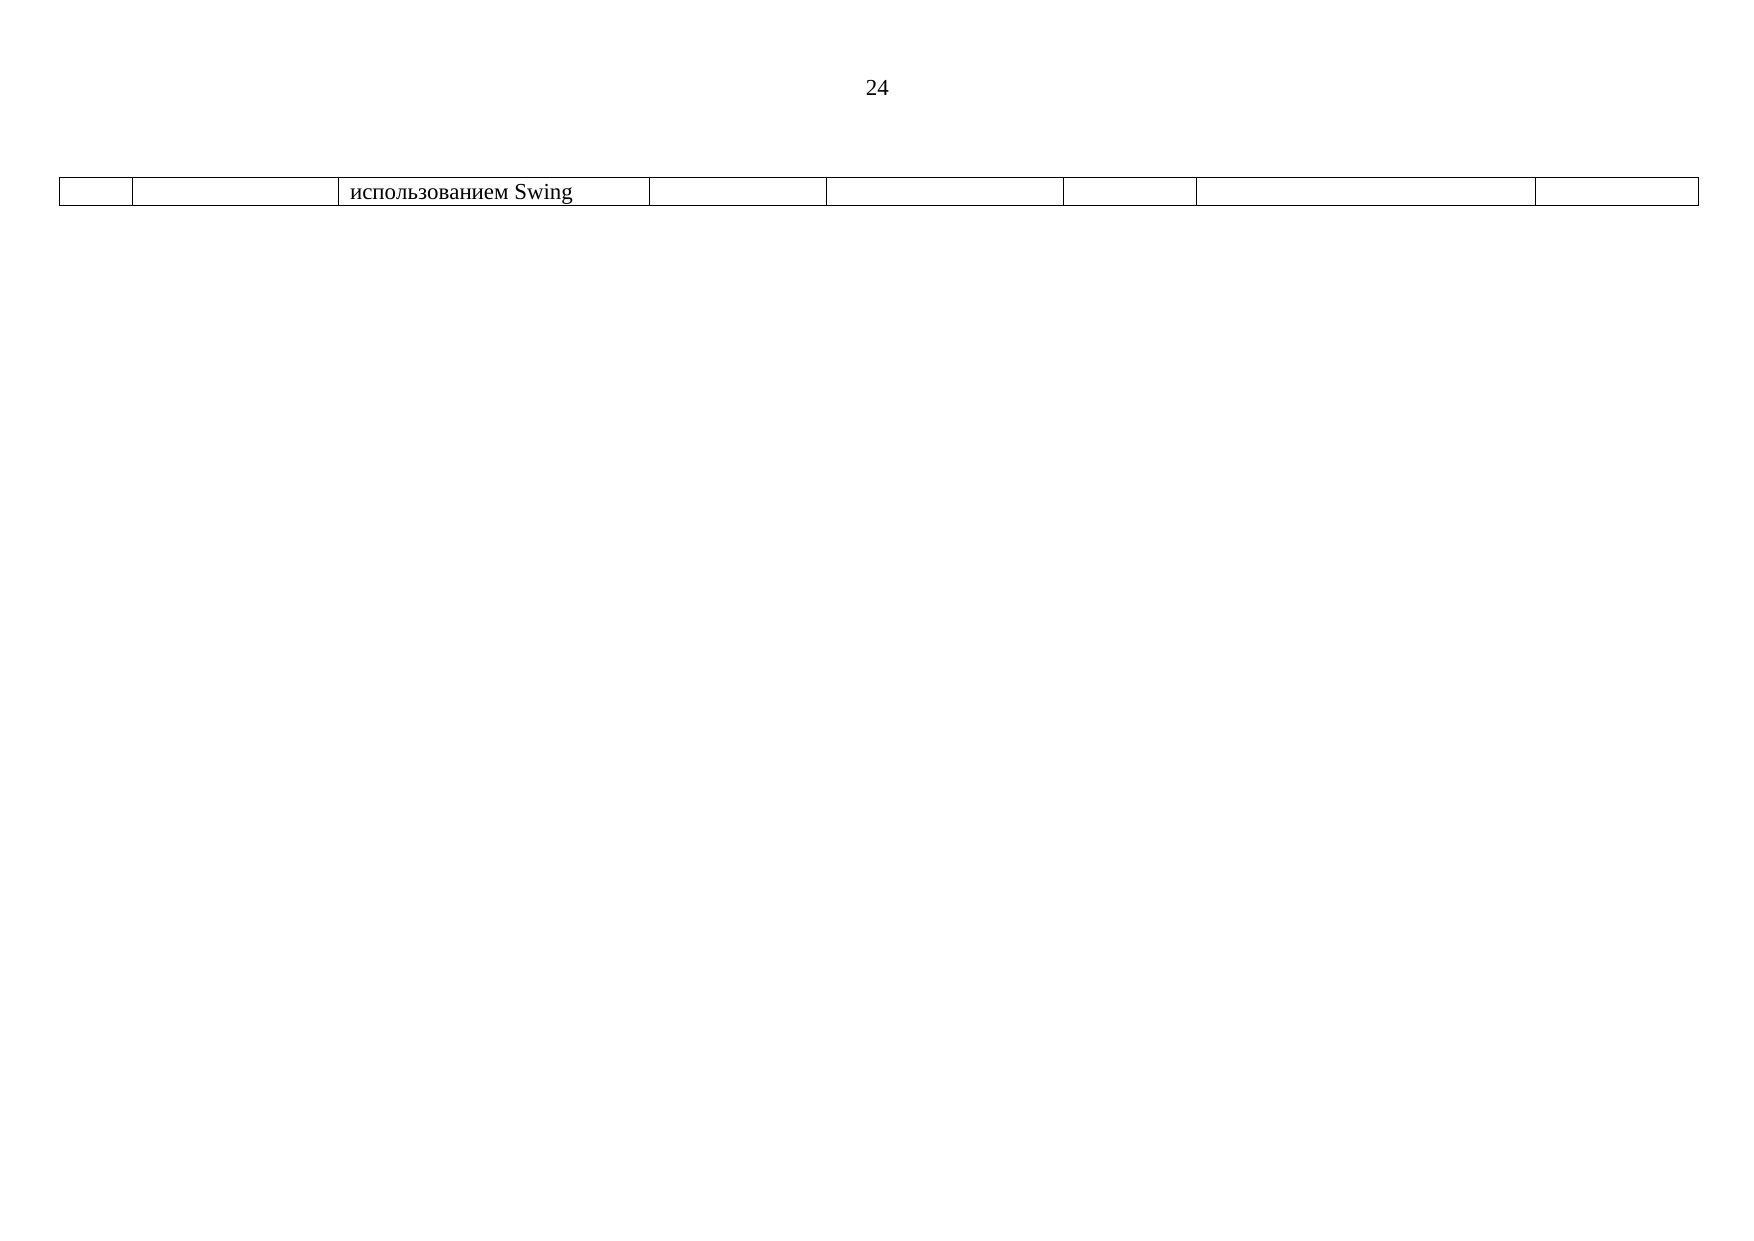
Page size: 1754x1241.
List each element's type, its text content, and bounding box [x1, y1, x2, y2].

table_cell 2016 [1064, 178, 1196, 204]
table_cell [339, 178, 649, 204]
table_cell [1197, 178, 1535, 204]
table_cell 1 [60, 178, 132, 204]
table_cell М.: МГУДТ [827, 178, 1063, 204]
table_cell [133, 178, 338, 204]
table_cell 15 [1536, 178, 1698, 204]
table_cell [650, 178, 826, 204]
